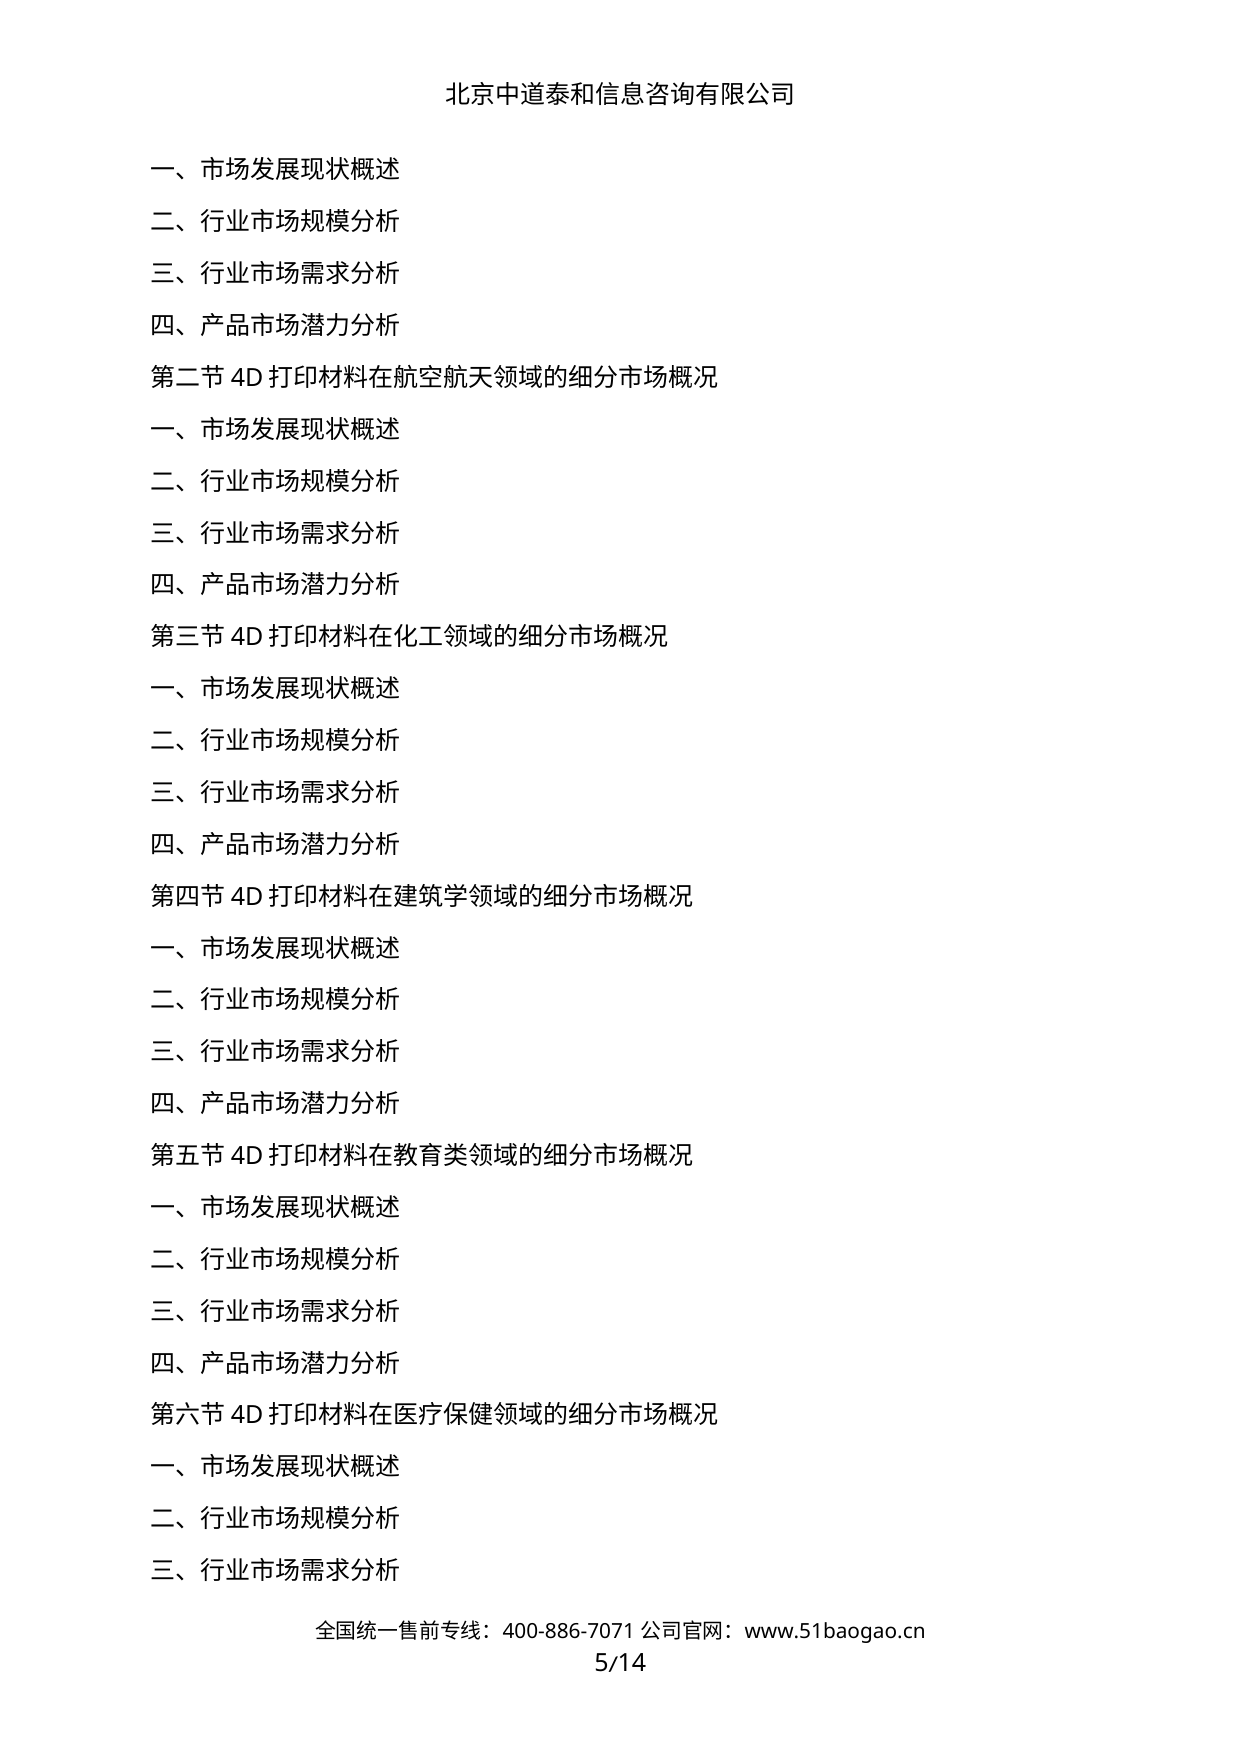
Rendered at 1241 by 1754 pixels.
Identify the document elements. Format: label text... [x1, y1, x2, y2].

text 一、市场发展现状概述 [150, 669, 1090, 705]
text 四、产品市场潜力分析 [150, 306, 1090, 342]
text 一、市场发展现状概述 [150, 1187, 1090, 1224]
text 二、行业市场规模分析 [150, 980, 1090, 1016]
text 三、行业市场需求分析 [150, 772, 1090, 809]
text 四、产品市场潜力分析 [150, 824, 1090, 861]
text 第二节 4D打印材料在航空航天领域的细分市场概况 [150, 357, 1090, 394]
text 三、行业市场需求分析 [150, 1551, 1090, 1587]
text 四、产品市场潜力分析 [150, 1343, 1090, 1379]
text 二、行业市场规模分析 [150, 1239, 1090, 1276]
text 一、市场发展现状概述 [150, 1447, 1090, 1483]
text 二、行业市场规模分析 [150, 721, 1090, 757]
text 三、行业市场需求分析 [150, 513, 1090, 549]
text 第五节 4D打印材料在教育类领域的细分市场概况 [150, 1136, 1090, 1172]
text 二、行业市场规模分析 [150, 202, 1090, 238]
text 二、行业市场规模分析 [150, 461, 1090, 497]
text 一、市场发展现状概述 [150, 409, 1090, 446]
text 四、产品市场潜力分析 [150, 1084, 1090, 1120]
text 第六节 4D打印材料在医疗保健领域的细分市场概况 [150, 1395, 1090, 1431]
text 三、行业市场需求分析 [150, 254, 1090, 290]
text 二、行业市场规模分析 [150, 1499, 1090, 1535]
text 一、市场发展现状概述 [150, 928, 1090, 964]
text 四、产品市场潜力分析 [150, 565, 1090, 601]
text 一、市场发展现状概述 [150, 150, 1090, 186]
text 三、行业市场需求分析 [150, 1291, 1090, 1327]
text 第四节 4D打印材料在建筑学领域的细分市场概况 [150, 876, 1090, 912]
text 三、行业市场需求分析 [150, 1032, 1090, 1068]
text 第三节 4D打印材料在化工领域的细分市场概况 [150, 617, 1090, 653]
